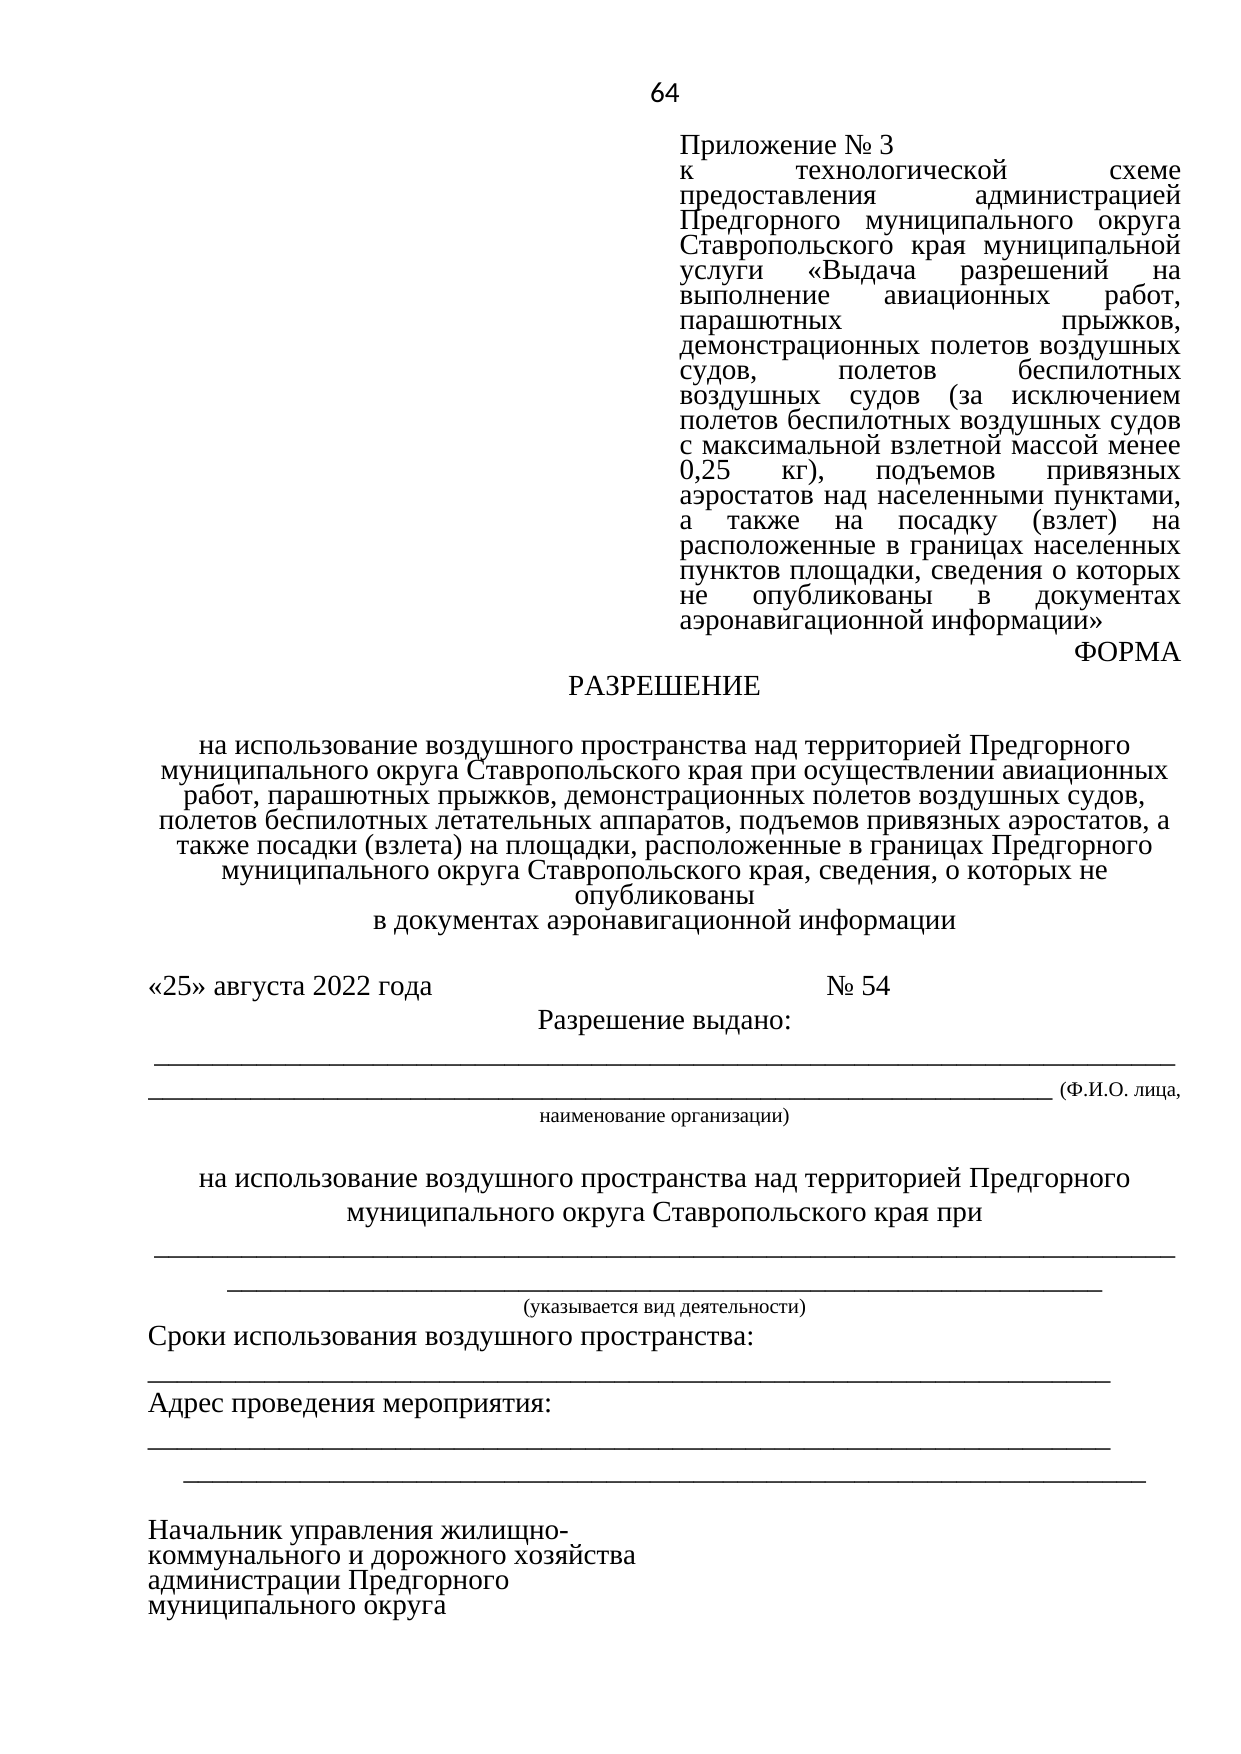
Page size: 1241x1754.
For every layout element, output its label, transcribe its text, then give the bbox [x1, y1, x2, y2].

text коммунального и дорожного хозяйства [148, 1544, 1181, 1569]
text __________________________________________________________________ [148, 1452, 1181, 1486]
text Разрешение выдано: [148, 1002, 1181, 1035]
text Адрес проведения мероприятия: __________________________________________________________________ [148, 1385, 1181, 1452]
text Сроки использования воздушного пространства: __________________________________________________________________ [148, 1318, 1181, 1385]
text к технологической схеме предоставления администрацией Предгорного муниципального округа Ставропольского края муниципальной услуги «Выдача разрешений на выполнение авиационных работ, парашютных прыжков, демонстрационных полетов воздушных судов, полетов беспилотных воздушных судов (за исключением полетов беспилотных воздушных судов с максимальной взлетной массой менее 0,25 кг), подъемов привязных аэростатов над населенными пунктами, а также на посадку (взлет) на расположенные в границах населенных пунктов площадки, сведения о которых не опубликованы в документах аэронавигационной информации» [679, 159, 1181, 634]
text администрации Предгорного [148, 1569, 1181, 1594]
text __________________________________________________________________________________________________________________________________ [148, 1227, 1181, 1294]
text ____________________________________________________________________________________________________________________________________ (Ф.И.О. лица, наименование организации) [148, 1035, 1181, 1127]
text Начальник управления жилищно- [148, 1519, 1181, 1544]
text в документах аэронавигационной информации [840, 910, 1181, 935]
text (указывается вид деятельности) [148, 1294, 1181, 1318]
text ФОРМА [148, 634, 1181, 668]
text Приложение № 3 [679, 134, 1181, 159]
text РАЗРЕШЕНИЕ [148, 668, 1181, 701]
text на использование воздушного пространства над территорией Предгорного муниципального округа Ставропольского края при [148, 1160, 1181, 1227]
text в документах аэронавигационной информации [148, 910, 837, 935]
text муниципального округа [148, 1594, 1181, 1619]
text на использование воздушного пространства над территорией Предгорного муниципального округа Ставропольского края при осуществлении авиационных работ, парашютных прыжков, демонстрационных полетов воздушных судов, полетов беспилотных летательных аппаратов, подъемов привязных аэростатов, а также посадки (взлета) на площадки, расположенные в границах Предгорного муниципального округа Ставропольского края, сведения, о которых не опубликованы [148, 735, 1181, 910]
text «25» августа 2022 года № 54 [148, 968, 1181, 1002]
